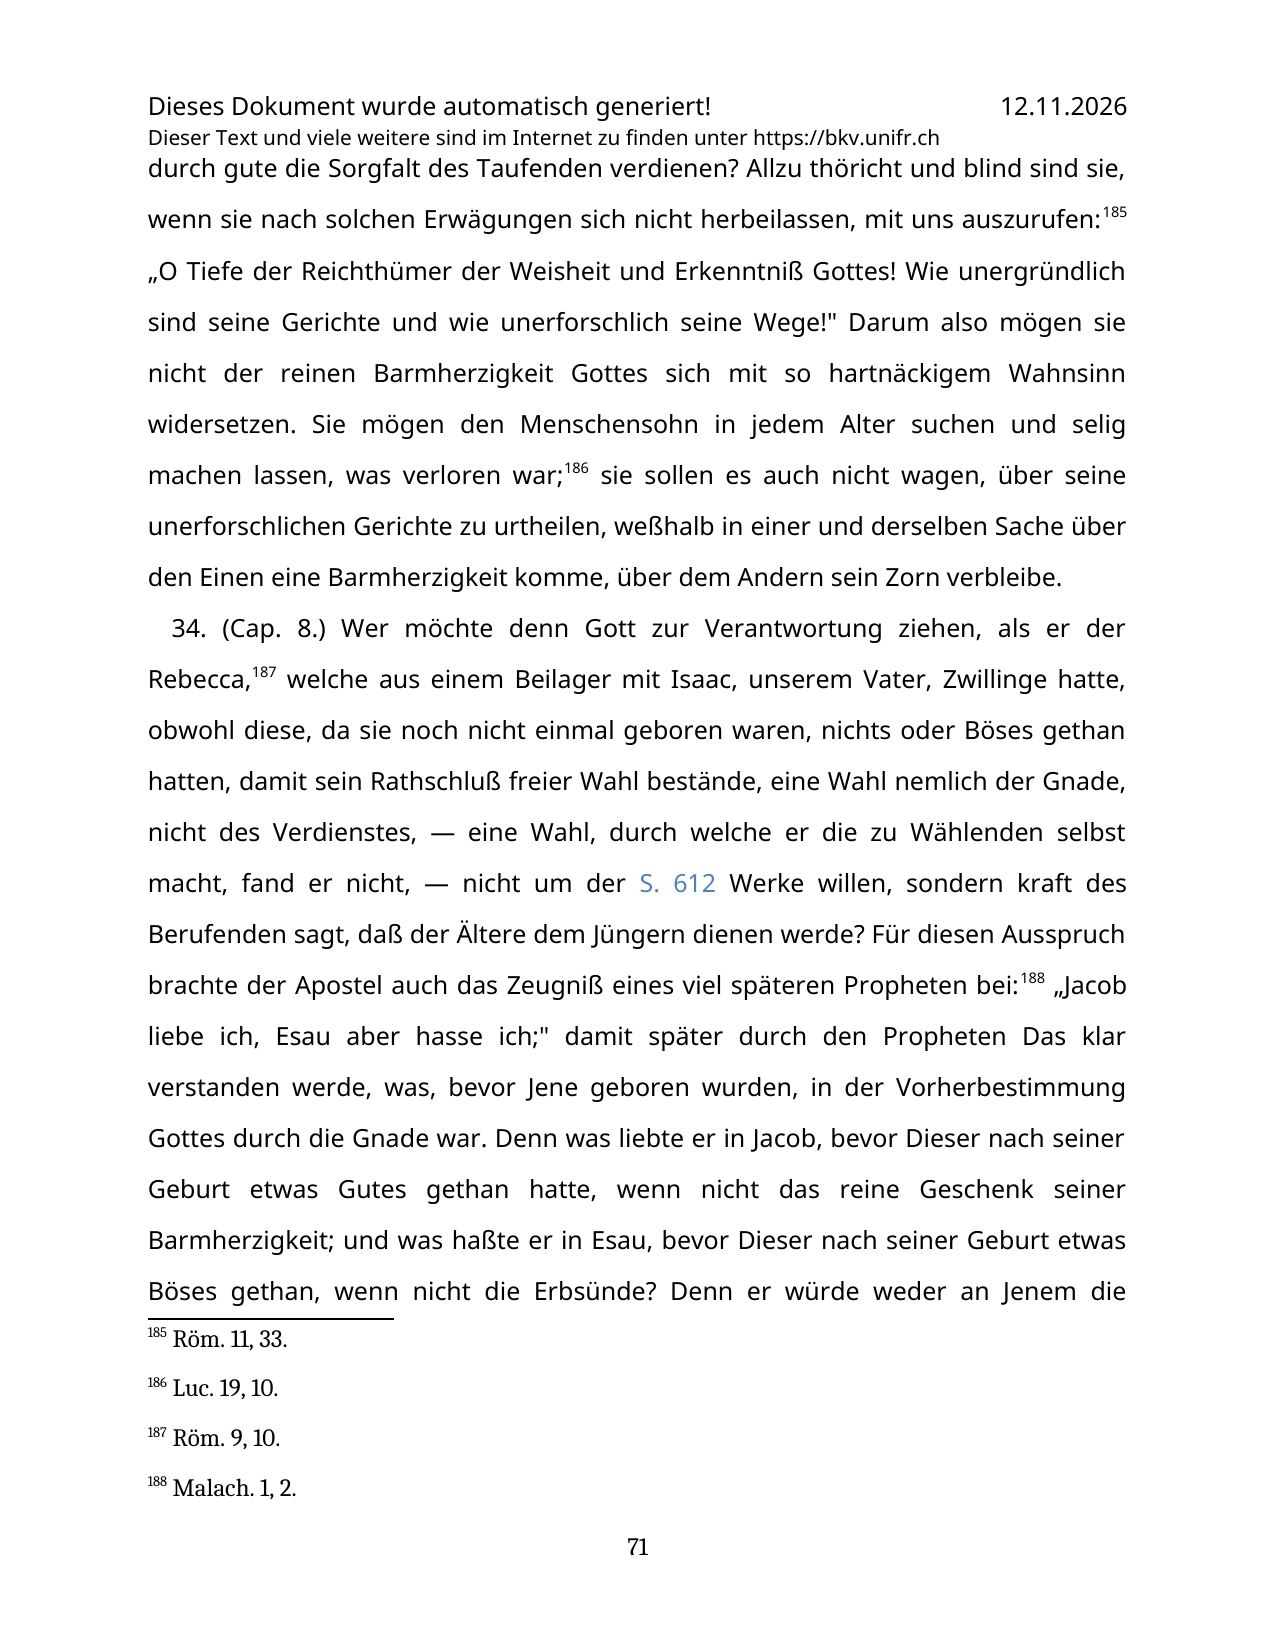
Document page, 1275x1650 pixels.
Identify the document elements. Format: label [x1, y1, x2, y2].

text [148, 151, 1127, 593]
text [148, 610, 1127, 1308]
